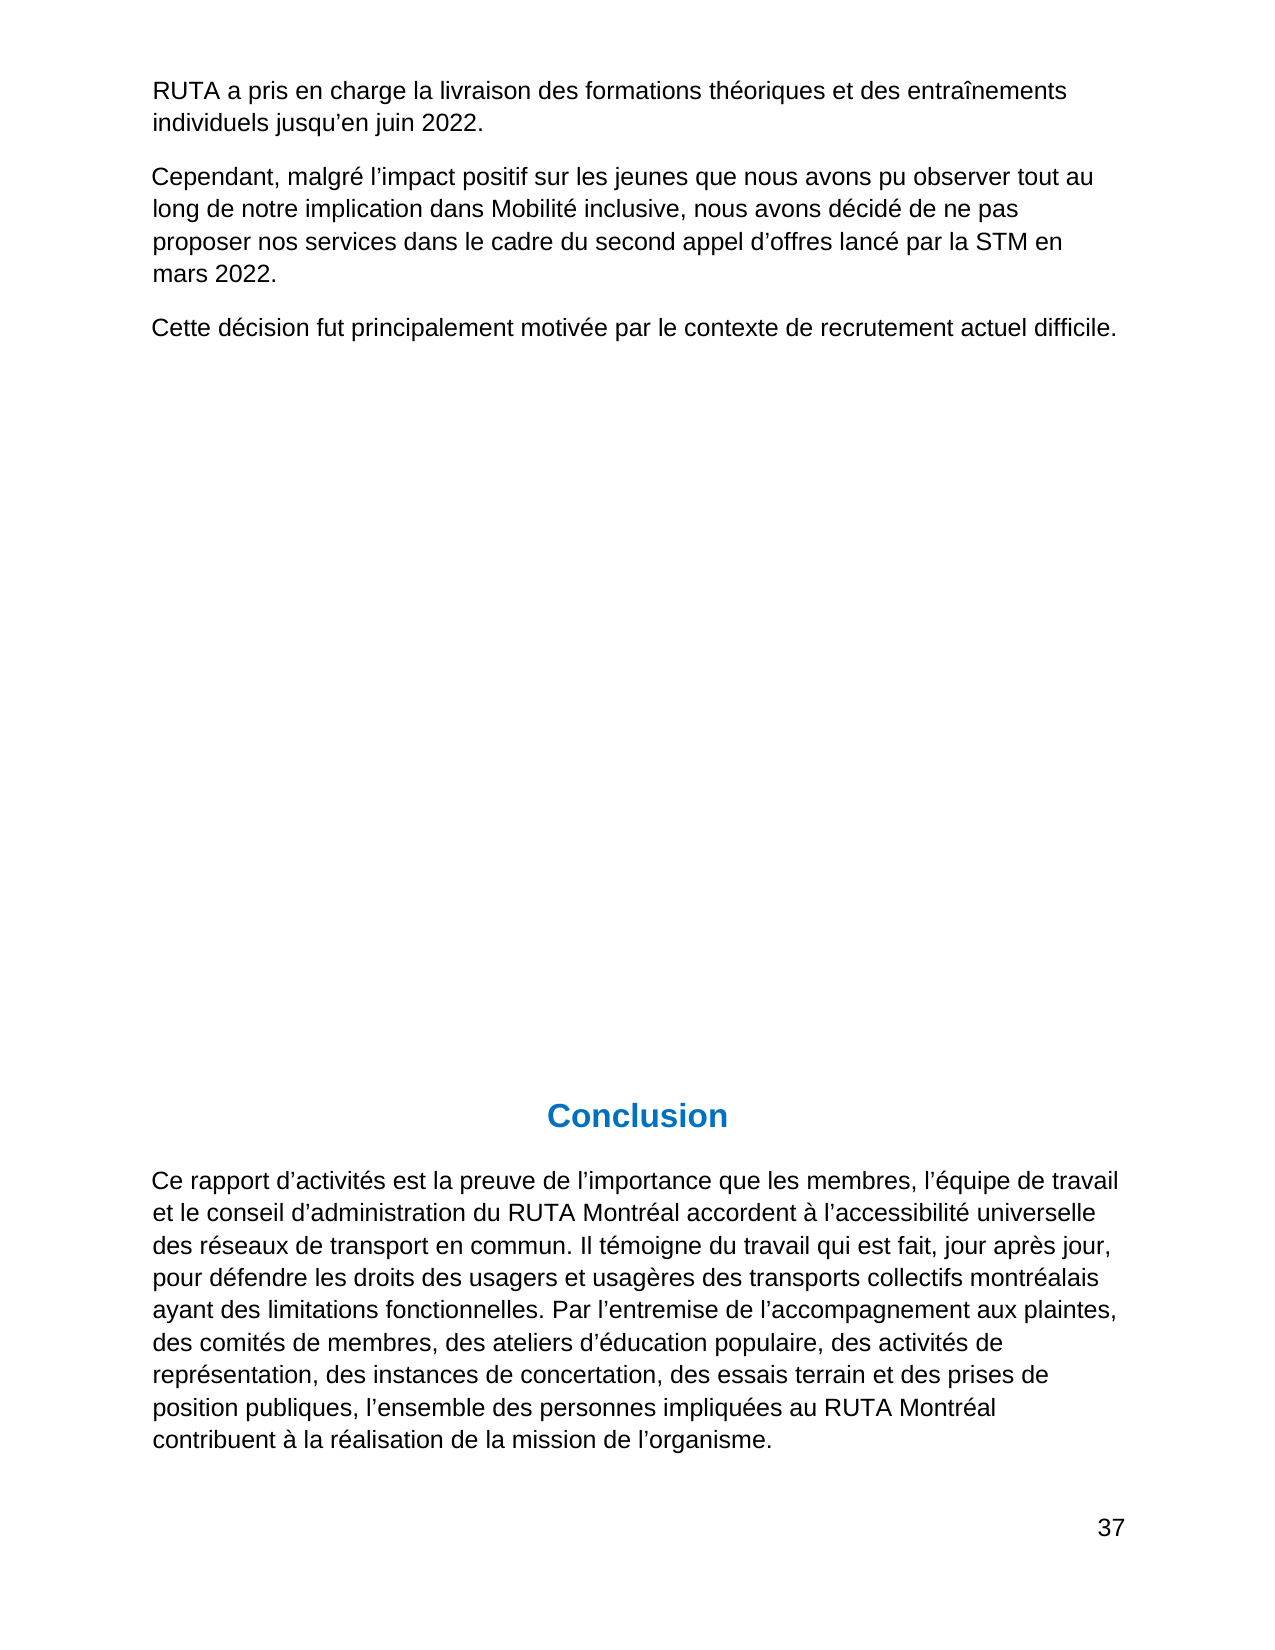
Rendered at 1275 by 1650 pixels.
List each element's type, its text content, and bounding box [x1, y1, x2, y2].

text Ce rapport d’activités est la preuve de l’importance que les membres, l’équipe de travail et le conseil d’administration du RUTA Montréal accordent à l’accessibilité universelle des réseaux de transport en commun. Il témoigne du travail qui est fait, jour après jour, pour défendre les droits des usagers et usagères des transports collectifs montréalais ayant des limitations fonctionnelles. Par l’entremise de l’accompagnement aux plaintes, des comités de membres, des ateliers d’éducation populaire, des activités de représentation, des instances de concertation, des essais terrain et des prises de position publiques, l’ensemble des personnes impliquées au RUTA Montréal contribuent à la réalisation de la mission de l’organisme. [151, 1166, 1125, 1454]
text Cependant, malgré l’impact positif sur les jeunes que nous avons pu observer tout au long de notre implication dans Mobilité inclusive, nous avons décidé de ne pas proposer nos services dans le cadre du second appel d’offres lancé par la STM en mars 2022. [151, 162, 1125, 288]
subtitle Conclusion [150, 1096, 1125, 1135]
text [151, 76, 1125, 137]
text Cette décision fut principalement motivée par le contexte de recrutement actuel difficile. [151, 313, 1125, 342]
